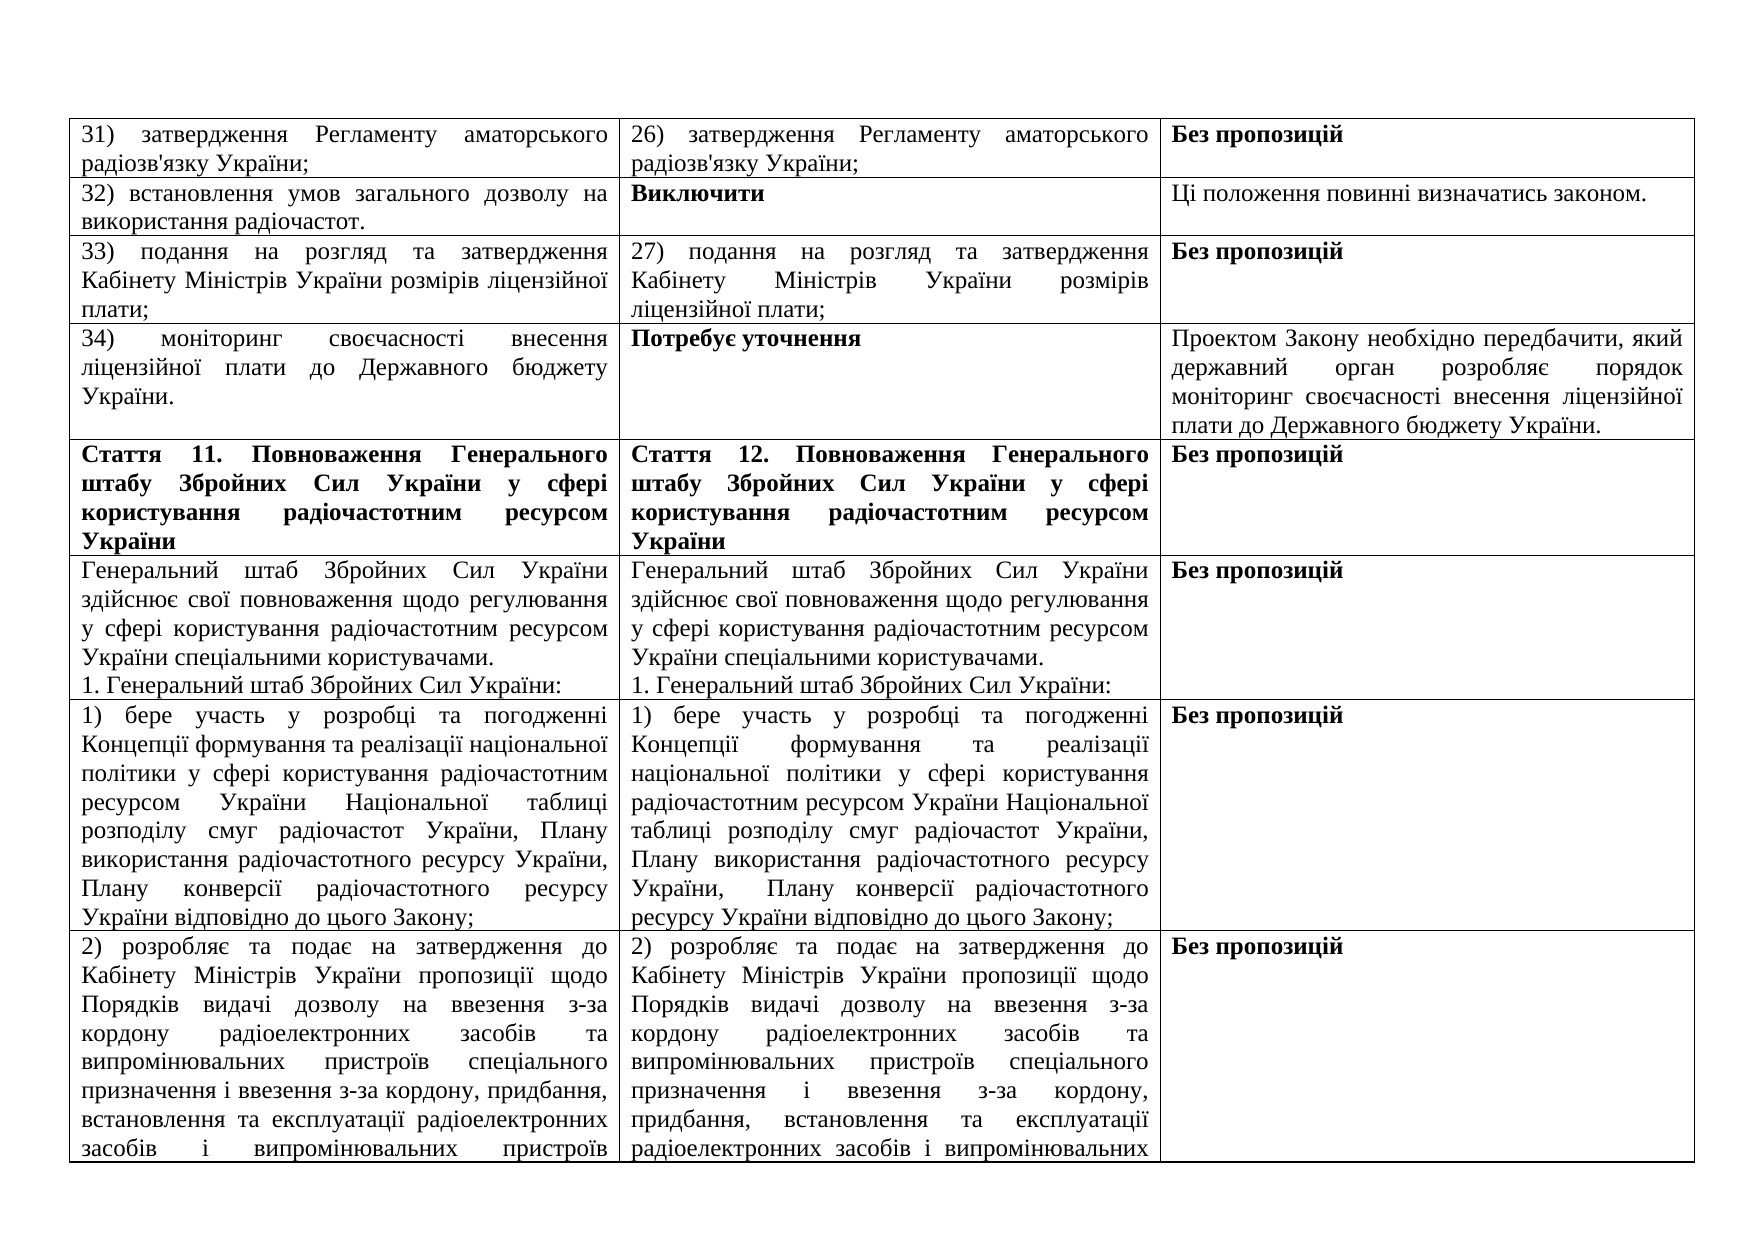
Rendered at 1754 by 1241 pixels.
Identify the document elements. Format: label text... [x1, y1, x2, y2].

table_cell 1) бере участь у розробці та погодженні Концепції формування та реалізації національної політики у сфері користування радіочастотним ресурсом України Національної таблиці розподілу смуг радіочастот України, Плану використання радіочастотного ресурсу України, Плану конверсії радіочастотного ресурсу України відповідно до цього Закону; [620, 700, 1160, 930]
table_cell Без пропозицій [1161, 556, 1694, 699]
table_cell 1) бере участь у розробці та погодженні Концепції формування та реалізації національної політики у сфері користування радіочастотним ресурсом України Національної таблиці розподілу смуг радіочастот України, Плану використання радіочастотного ресурсу України, Плану конверсії радіочастотного ресурсу України відповідно до цього Закону; [70, 700, 619, 930]
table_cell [70, 931, 619, 1161]
table_cell Генеральний штаб Збройних Сил України здійснює свої повноваження щодо регулювання у сфері користування радіочастотним ресурсом України спеціальними користувачами. 1. Генеральний штаб Збройних Сил України: [70, 556, 619, 699]
table_cell Потребує уточнення [620, 324, 1160, 438]
table_cell Стаття 12. Повноваження Генерального штабу Збройних Сил України у сфері користування радіочастотним ресурсом України [620, 440, 1160, 554]
table_cell 26) затвердження Регламенту аматорського радіозв'язку України; [620, 119, 1160, 177]
table_cell 34) моніторинг своєчасності внесення ліцензійної плати до Державного бюджету України. [70, 324, 619, 438]
table_cell Ці положення повинні визначатись законом. [1161, 178, 1694, 235]
table_cell 27) подання на розгляд та затвердження Кабінету Міністрів України розмірів ліцензійної плати; [620, 236, 1160, 322]
table_cell Без пропозицій [1161, 440, 1694, 554]
table_cell Стаття 11. Повноваження Генерального штабу Збройних Сил України у сфері користування радіочастотним ресурсом України [70, 440, 619, 554]
table_cell Генеральний штаб Збройних Сил України здійснює свої повноваження щодо регулювання у сфері користування радіочастотним ресурсом України спеціальними користувачами. 1. Генеральний штаб Збройних Сил України: [620, 556, 1160, 699]
table_cell Без пропозицій [1161, 700, 1694, 930]
table_cell 33) подання на розгляд та затвердження Кабінету Міністрів України розмірів ліцензійної плати; [70, 236, 619, 322]
table_cell Без пропозицій [1161, 119, 1694, 177]
table_cell Виключити [620, 178, 1160, 235]
table_cell 32) встановлення умов загального дозволу на використання радіочастот. [70, 178, 619, 235]
table_cell Проектом Закону необхідно передбачити, який державний орган розробляє порядок моніторинг своєчасності внесення ліцензійної плати до Державного бюджету України. [1161, 324, 1694, 438]
table_cell Без пропозицій [1161, 931, 1694, 1161]
table_cell 31) затвердження Регламенту аматорського радіозв'язку України; [70, 119, 619, 177]
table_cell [620, 931, 1160, 1161]
table_cell Без пропозицій [1161, 236, 1694, 322]
